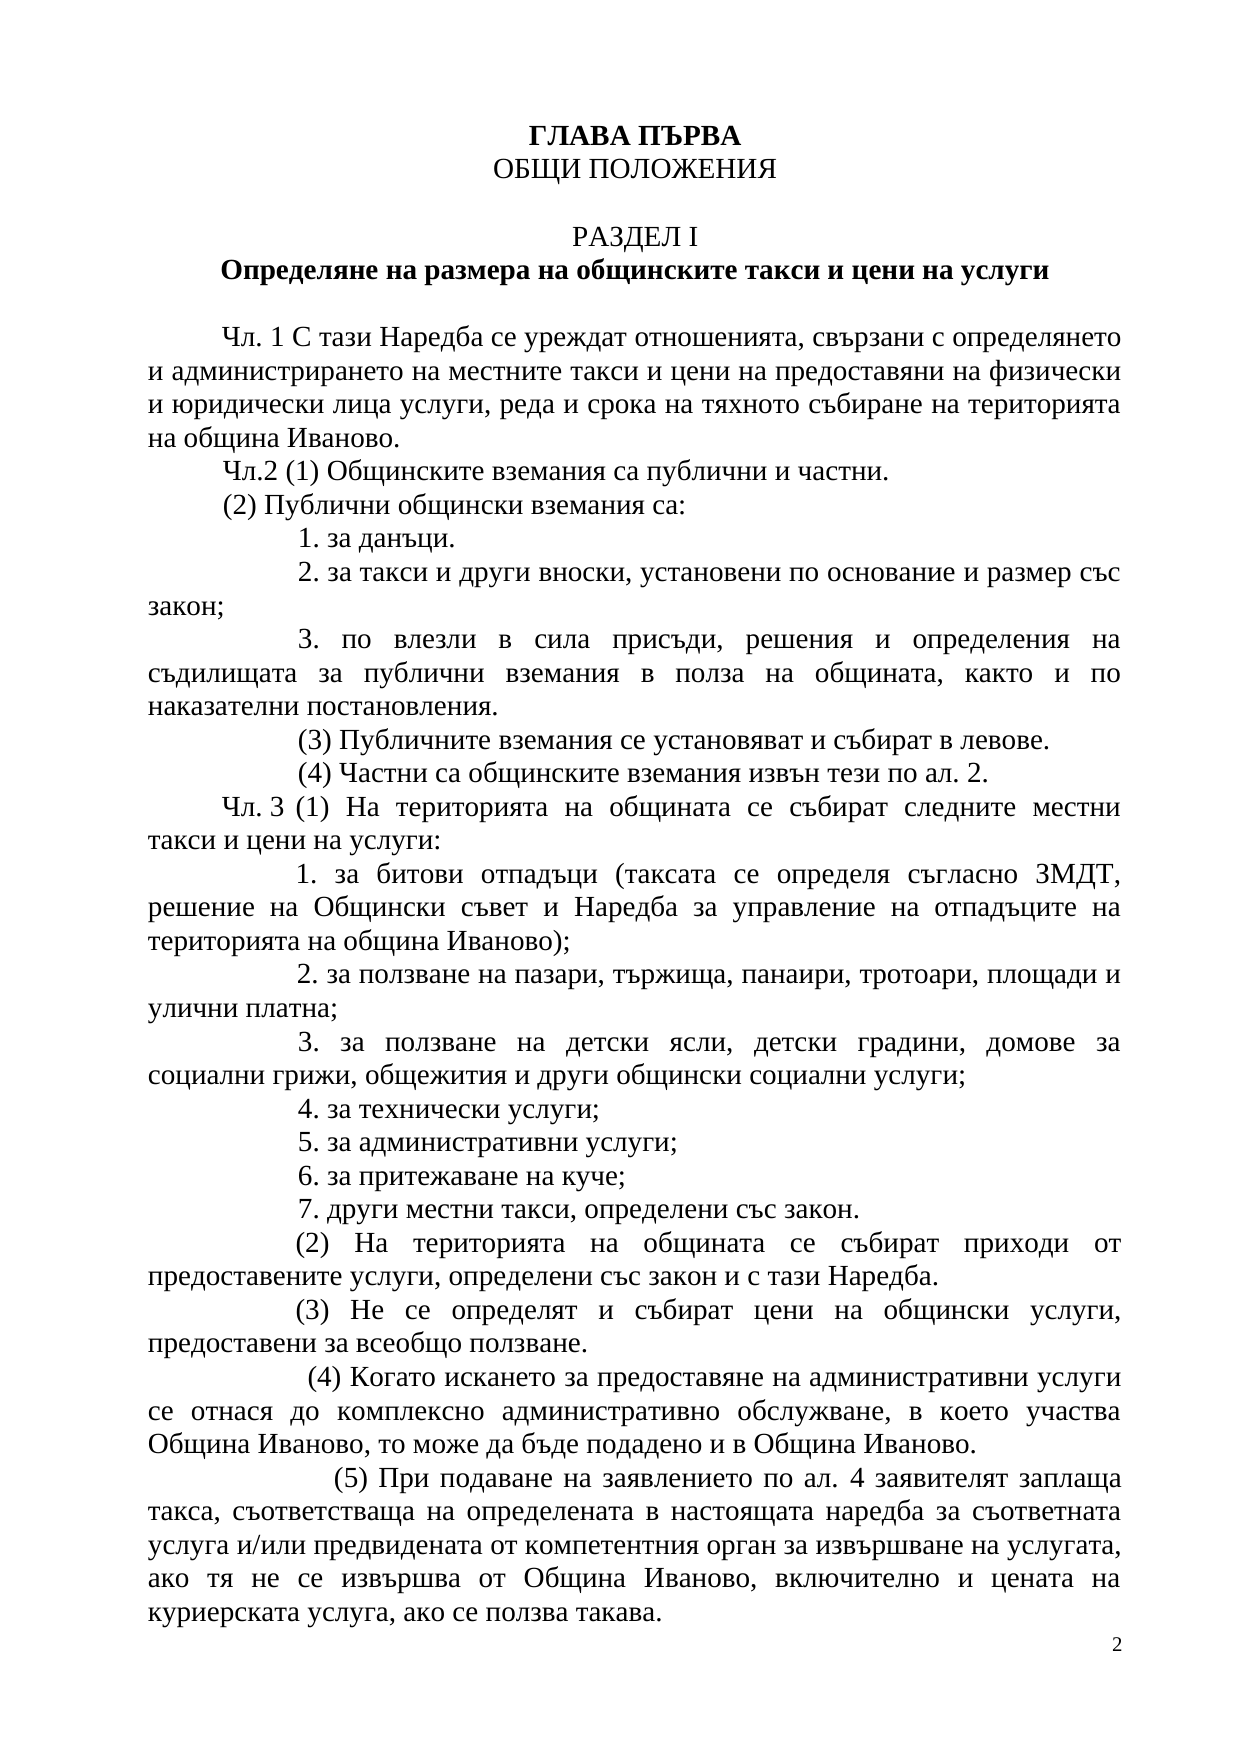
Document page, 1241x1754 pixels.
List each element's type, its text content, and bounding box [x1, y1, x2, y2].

text (4) Когато искането за предоставяне на административни услуги се отнася до комплексно административно обслужване, в което участва Община Иваново, то може да бъде подадено и в Община Иваново. [148, 1359, 1122, 1460]
text 1. за битови отпадъци (таксата се определя съгласно ЗМДТ, решение на Общински съвет и Наредба за управление на отпадъците на територията на община Иваново); [148, 856, 1122, 957]
text Чл.2 (1) Общинските вземания са публични и частни. [148, 453, 1122, 487]
text 3. по влезли в сила присъди, решения и определения на съдилищата за публични вземания в полза на общината, както и по наказателни постановления. [148, 621, 1122, 722]
text Чл. 3 (1) На територията на общината се събират следните местни такси и цени на услуги: [148, 789, 1122, 856]
text (3) Не се определят и събират цени на общински услуги, предоставени за всеобщо ползване. [148, 1292, 1122, 1359]
text Определяне на размера на общинските такси и цени на услуги [148, 252, 1122, 286]
text РАЗДЕЛ І [148, 219, 1122, 252]
text 5. за административни услуги; [223, 1124, 1122, 1158]
text (2) На територията на общината се събират приходи от предоставените услуги, определени със закон и с тази Наредба. [148, 1225, 1122, 1292]
text 2. за ползване на пазари, тържища, панаири, тротоари, площади и улични платна; [148, 957, 1122, 1024]
text (2) Публични общински вземания са: [148, 487, 1122, 521]
text (5) При подаване на заявлението по ал. 4 заявителят заплаща такса, съответстваща на определената в настоящата наредба за съответната услуга и/или предвидената от компетентния орган за извършване на услугата, ако тя не се извършва от Община Иваново, включително и цената на куриерската услуга, ако се ползва такава. [148, 1460, 1122, 1627]
text 3. за ползване на детски ясли, детски градини, домове за социални грижи, общежития и други общински социални услуги; [148, 1024, 1122, 1091]
text (4) Частни са общинските вземания извън тези по ал. 2. [223, 755, 1122, 789]
text 2. за такси и други вноски, установени по основание и размер със закон; [148, 554, 1122, 621]
text Чл. 1 С тази Наредба се уреждат отношенията, свързани с определянето и администрирането на местните такси и цени на предоставяни на физически и юридически лица услуги, реда и срока на тяхното събиране на територията на община Иваново. [148, 319, 1122, 453]
text 6. за притежаване на куче; [223, 1158, 1122, 1191]
text ОБЩИ ПОЛОЖЕНИЯ [148, 152, 1122, 185]
text ГЛАВА ПЪРВА [148, 118, 1122, 152]
text 7. други местни такси, определени със закон. [223, 1191, 1122, 1225]
text 1. за данъци. [223, 521, 1122, 554]
text (3) Публичните вземания се установяват и събират в левове. [223, 722, 1122, 755]
text 4. за технически услуги; [223, 1091, 1122, 1124]
